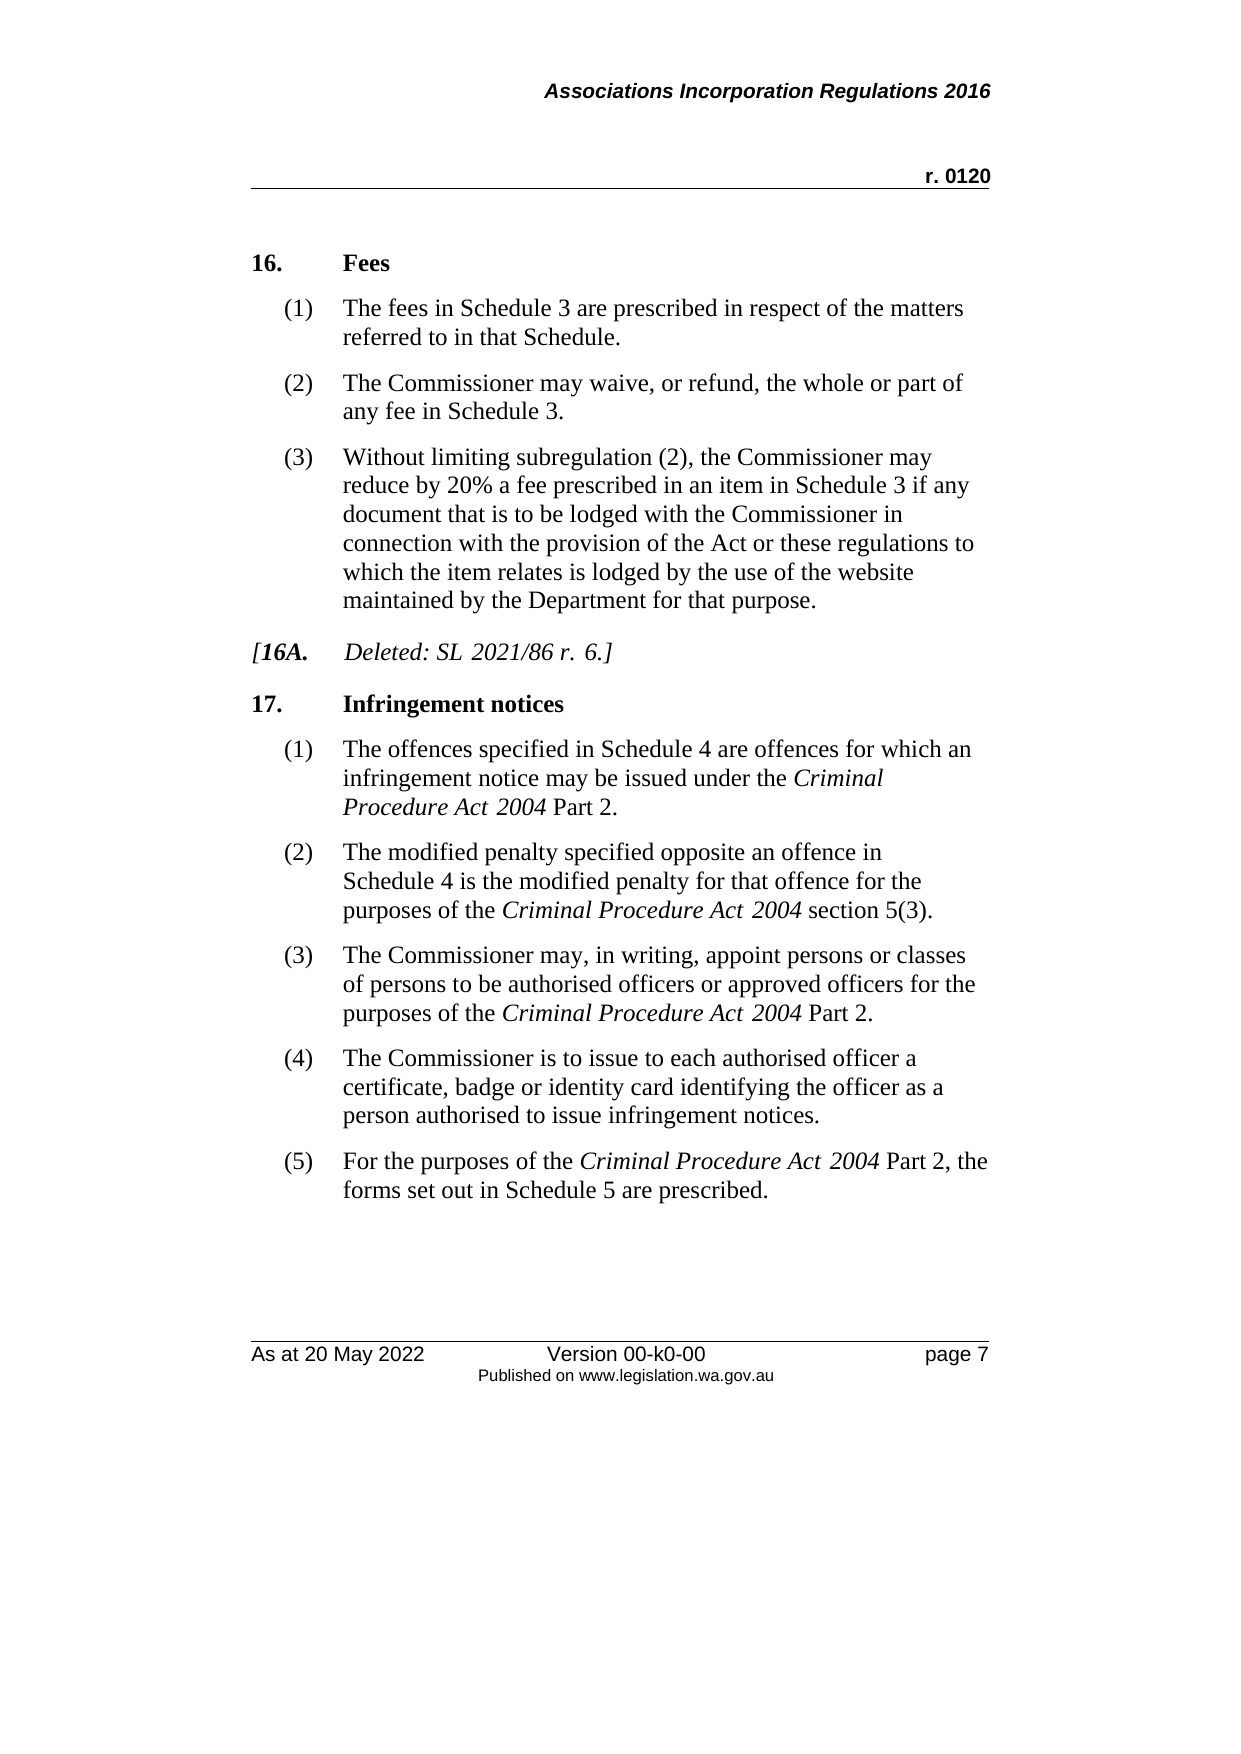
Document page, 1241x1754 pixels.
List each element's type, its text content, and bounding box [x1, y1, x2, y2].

text (3) The Commissioner may, in writing, appoint persons or classes of persons to be authorised officers or approved officers for the purposes of the Criminal Procedure Act 2004 Part 2. [251, 940, 989, 1026]
text (2) The Commissioner may waive, or refund, the whole or part of any fee in Schedule 3. [251, 368, 989, 425]
text (4) The Commissioner is to issue to each authorised officer a certificate, badge or identity card identifying the officer as a person authorised to issue infringement notices. [251, 1043, 989, 1129]
text (5) For the purposes of the Criminal Procedure Act 2004 Part 2, the forms set out in Schedule 5 are prescribed. [251, 1146, 989, 1203]
text (1) The offences specified in Schedule 4 are offences for which an infringement notice may be issued under the Criminal Procedure Act 2004 Part 2. [251, 734, 989, 821]
text [16A. Deleted: SL 2021/86 r. 6.] [251, 637, 989, 666]
subtitle 17. Infringement notices [251, 689, 989, 718]
text (1) The fees in Schedule 3 are prescribed in respect of the matters referred to in that Schedule. [251, 293, 989, 351]
text (3) Without limiting subregulation (2), the Commissioner may reduce by 20% a fee prescribed in an item in Schedule 3 if any document that is to be lodged with the Commissioner in connection with the provision of the Act or these regulations to which the item relates is lodged by the use of the website maintained by the Department for that purpose. [251, 442, 989, 614]
subtitle 16. Fees [251, 248, 989, 277]
text (2) The modified penalty specified opposite an offence in Schedule 4 is the modified penalty for that offence for the purposes of the Criminal Procedure Act 2004 section 5(3). [251, 837, 989, 923]
